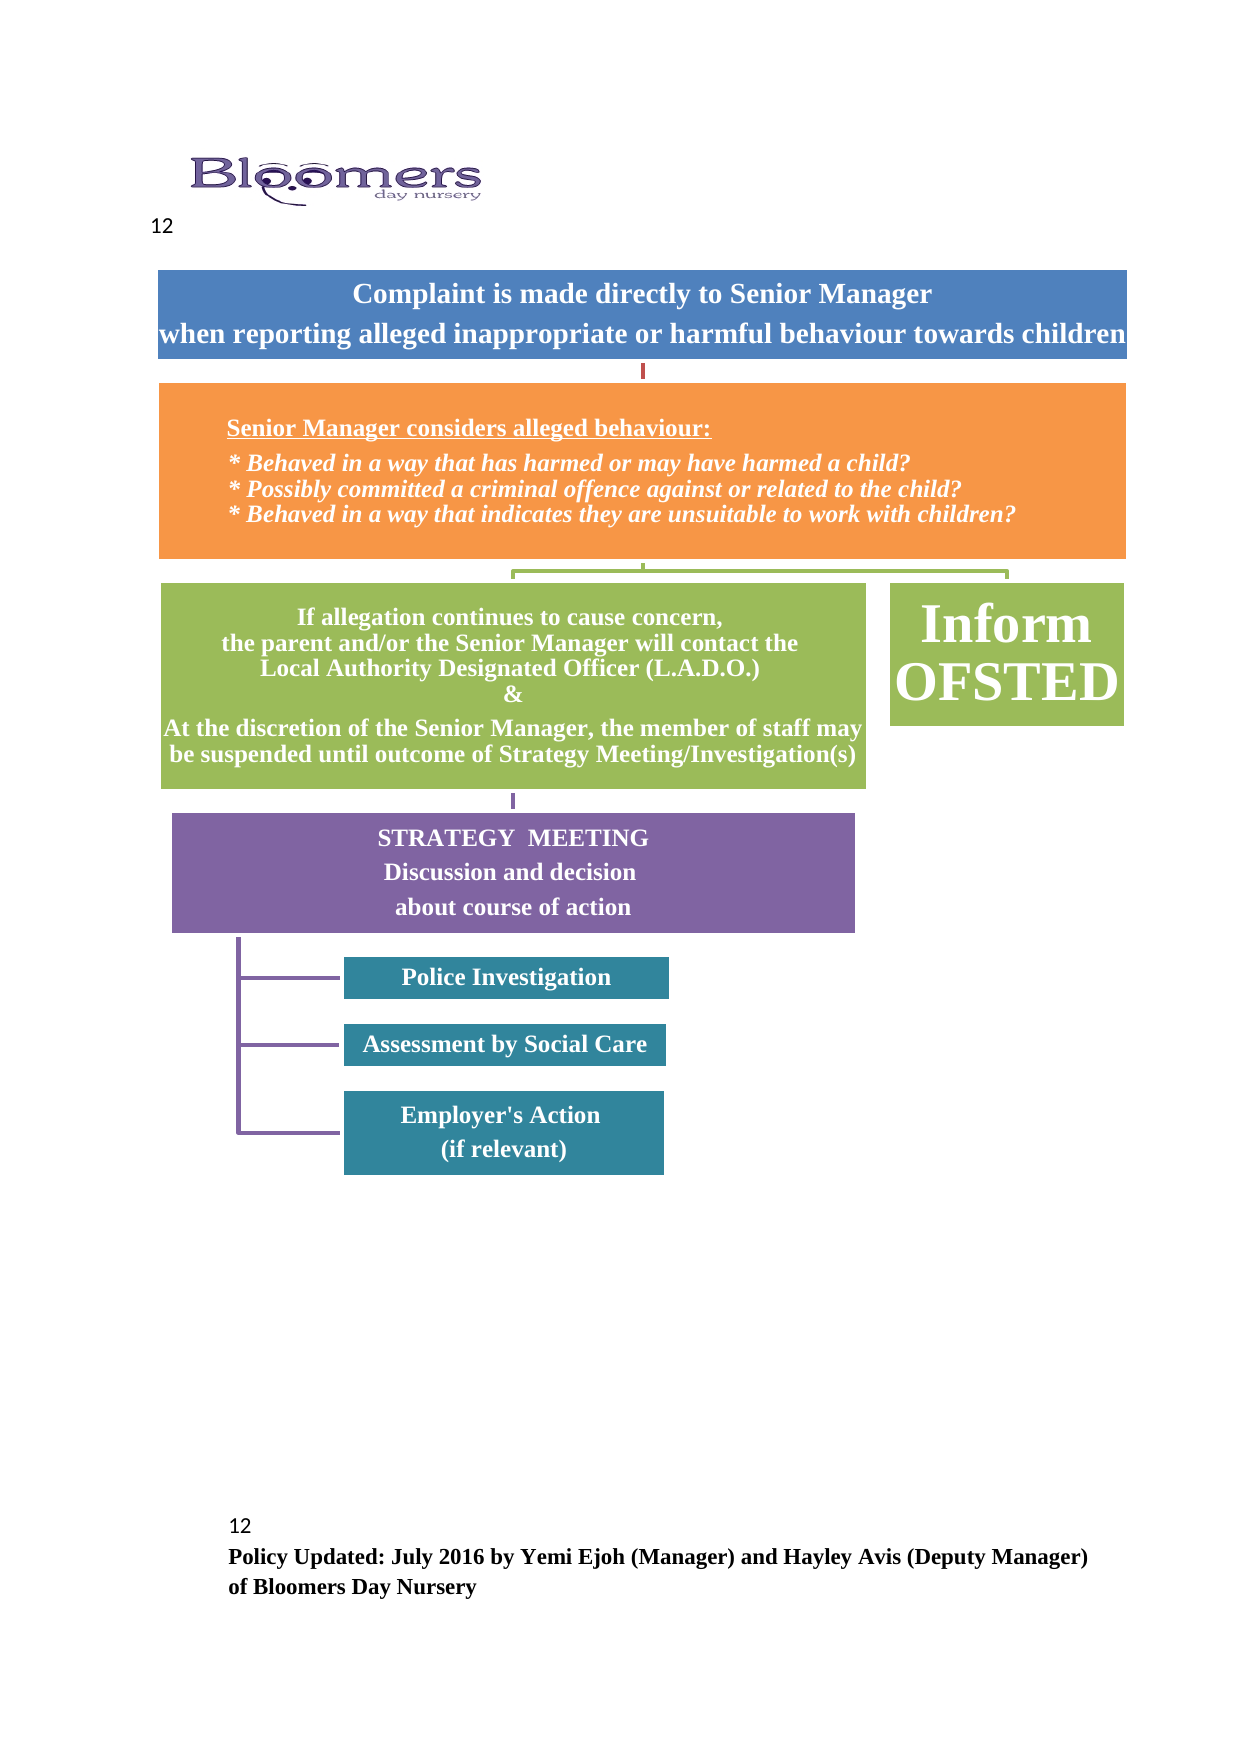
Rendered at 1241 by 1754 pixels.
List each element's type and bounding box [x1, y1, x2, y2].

picture [173, 73, 533, 234]
